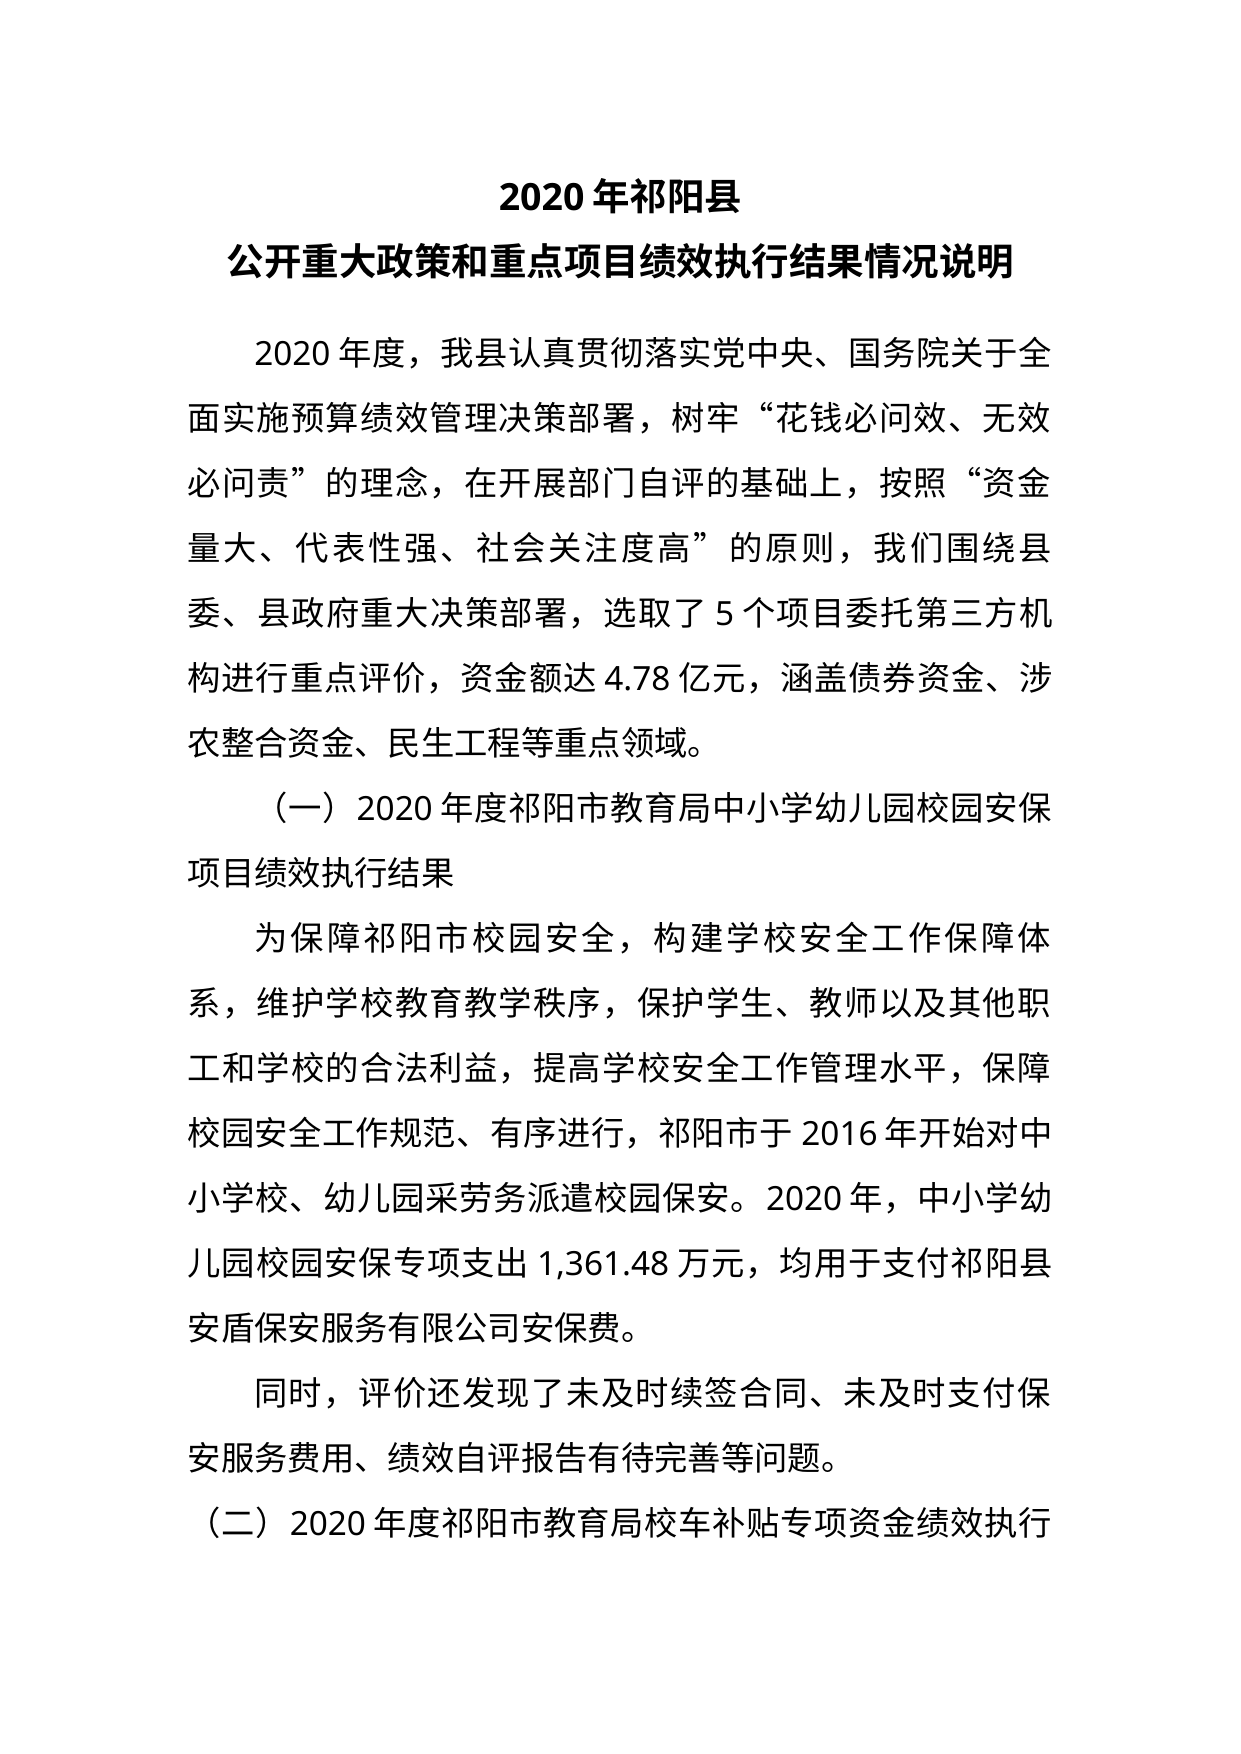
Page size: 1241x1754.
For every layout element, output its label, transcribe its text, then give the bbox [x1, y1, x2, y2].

text 2020年祁阳县 [187, 162, 1053, 227]
text （一）2020年度祁阳市教育局中小学幼儿园校园安保项目绩效执行结果 [187, 773, 1053, 903]
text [187, 1488, 1053, 1553]
text 公开重大政策和重点项目绩效执行结果情况说明 [187, 227, 1053, 292]
text 2020年度，我县认真贯彻落实党中央、国务院关于全面实施预算绩效管理决策部署，树牢“花钱必问效、无效必问责”的理念，在开展部门自评的基础上，按照“资金量大、代表性强、社会关注度高”的原则，我们围绕县委、县政府重大决策部署，选取了5个项目委托第三方机构进行重点评价，资金额达4.78亿元，涵盖债券资金、涉农整合资金、民生工程等重点领域。 [187, 318, 1053, 773]
text 同时，评价还发现了未及时续签合同、未及时支付保安服务费用、绩效自评报告有待完善等问题。 [187, 1358, 1053, 1488]
text 为保障祁阳市校园安全，构建学校安全工作保障体系，维护学校教育教学秩序，保护学生、教师以及其他职工和学校的合法利益，提高学校安全工作管理水平，保障校园安全工作规范、有序进行，祁阳市于2016年开始对中小学校、幼儿园采劳务派遣校园保安。2020年，中小学幼儿园校园安保专项支出1,361.48万元，均用于支付祁阳县安盾保安服务有限公司安保费。 [187, 903, 1053, 1358]
